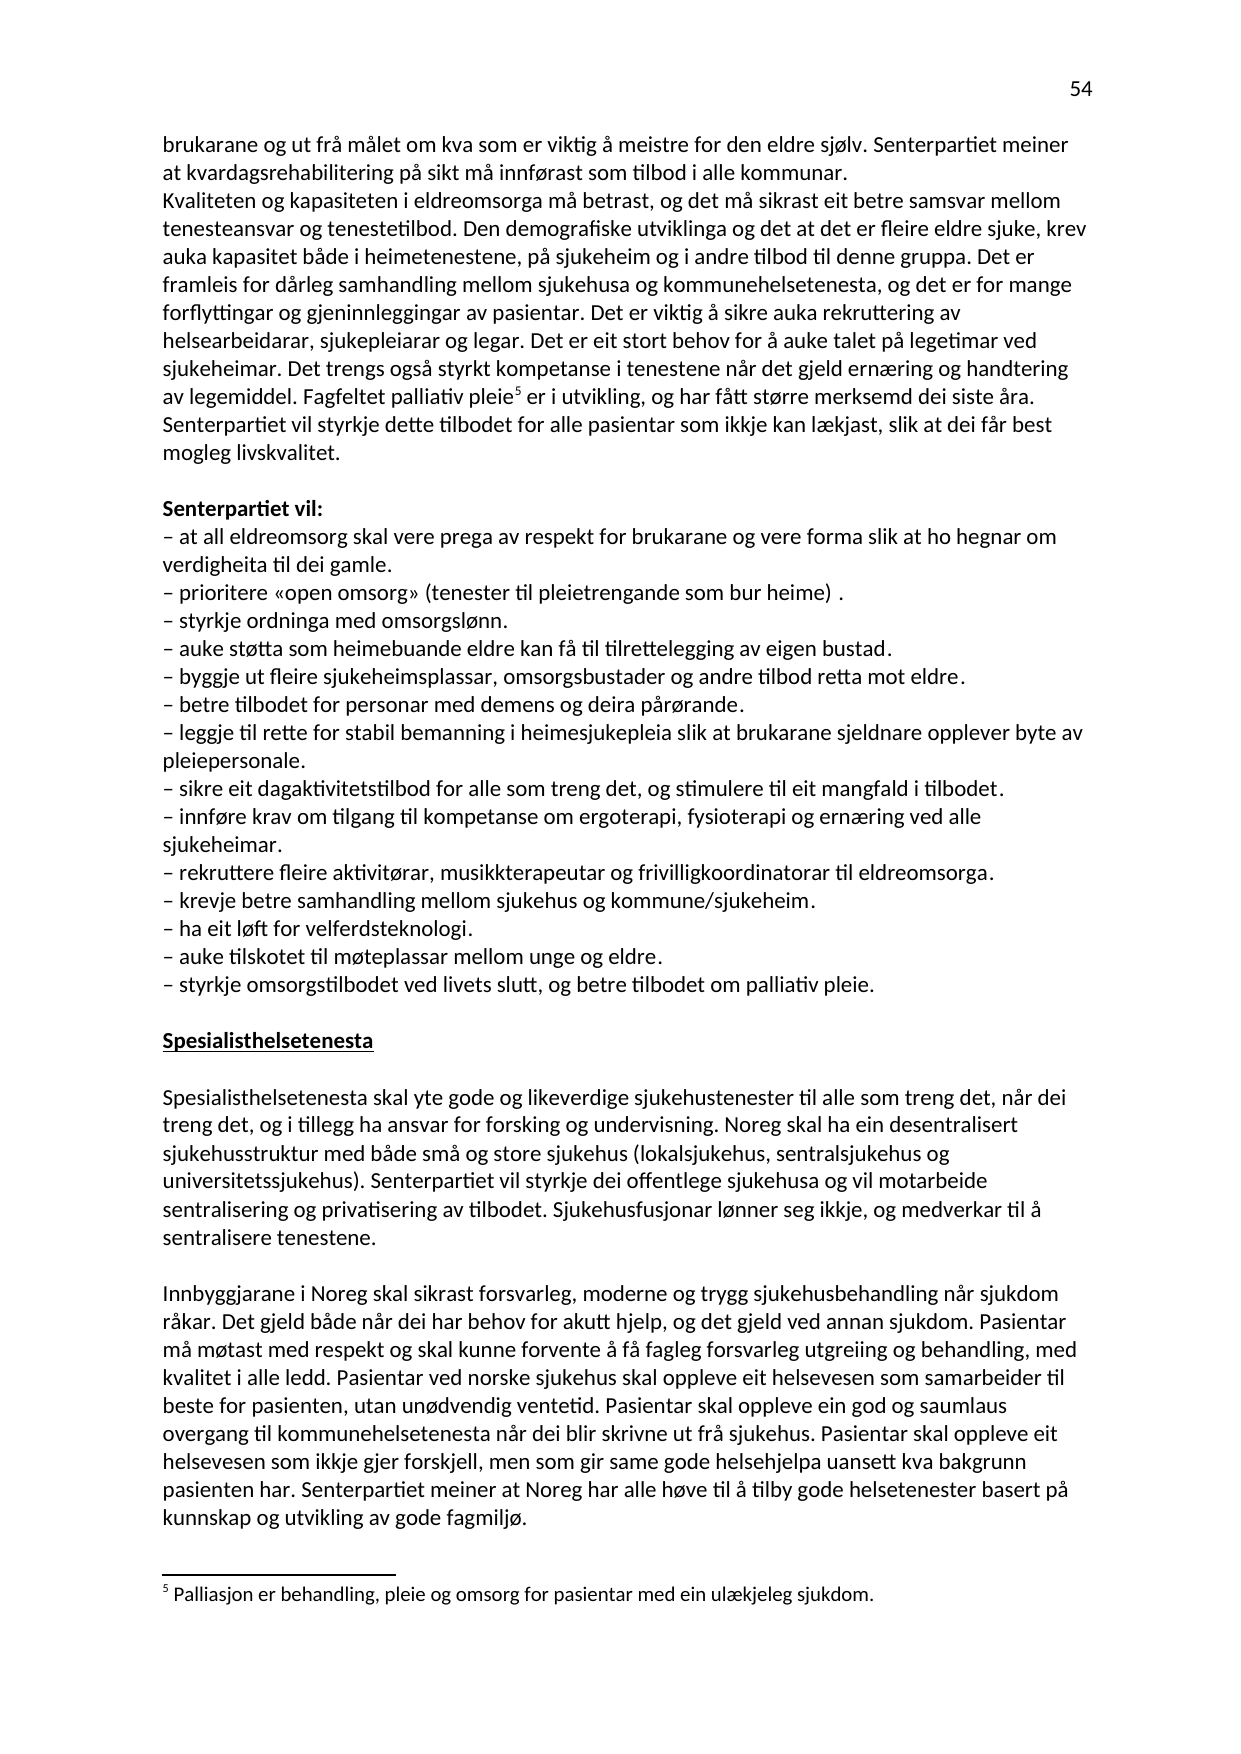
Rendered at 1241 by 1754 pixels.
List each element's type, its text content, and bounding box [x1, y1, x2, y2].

text – auke tilskotet til møteplassar mellom unge og eldre. [162, 942, 1092, 971]
text – styrkje ordninga med omsorgslønn. [162, 606, 1092, 634]
text Senterpartiet vil: – at all eldreomsorg skal vere prega av respekt for brukarane og vere forma slik at ho hegnar om verdigheita til dei gamle. [162, 466, 1092, 578]
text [162, 130, 1092, 186]
text – krevje betre samhandling mellom sjukehus og kommune/sjukeheim. [162, 886, 1092, 914]
text – ha eit løft for velferdsteknologi. [162, 914, 1092, 942]
text – rekruttere fleire aktivitørar, musikkterapeutar og frivilligkoordinatorar til eldreomsorga. [162, 858, 1092, 886]
text – innføre krav om tilgang til kompetanse om ergoterapi, fysioterapi og ernæring ved alle sjukeheimar. [162, 802, 1092, 858]
text Spesialisthelsetenesta [162, 1027, 1092, 1054]
text – byggje ut fleire sjukeheimsplassar, omsorgsbustader og andre tilbod retta mot eldre. [162, 662, 1092, 690]
text – sikre eit dagaktivitetstilbod for alle som treng det, og stimulere til eit mangfald i tilbodet. [162, 774, 1092, 802]
text – auke støtta som heimebuande eldre kan få til tilrettelegging av eigen bustad. [162, 634, 1092, 662]
text Spesialisthelsetenesta skal yte gode og likeverdige sjukehustenester til alle som treng det, når dei treng det, og i tillegg ha ansvar for forsking og undervisning. Noreg skal ha ein desentralisert sjukehusstruktur med både små og store sjukehus (lokalsjukehus, sentralsjukehus og universitetssjukehus). Senterpartiet vil styrkje dei offentlege sjukehusa og vil motarbeide sentralisering og privatisering av tilbodet. Sjukehusfusjonar lønner seg ikkje, og medverkar til å sentralisere tenestene. [162, 1083, 1092, 1251]
text – betre tilbodet for personar med demens og deira pårørande. [162, 690, 1092, 718]
text – styrkje omsorgstilbodet ved livets slutt, og betre tilbodet om palliativ pleie. [162, 971, 1092, 998]
text Kvaliteten og kapasiteten i eldreomsorga må betrast, og det må sikrast eit betre samsvar mellom tenesteansvar og tenestetilbod. Den demografiske utviklinga og det at det er fleire eldre sjuke, krev auka kapasitet både i heimetenestene, på sjukeheim og i andre tilbod til denne gruppa. Det er framleis for dårleg samhandling mellom sjukehusa og kommunehelsetenesta, og det er for mange forflyttingar og gjeninnleggingar av pasientar. Det er viktig å sikre auka rekruttering av helsearbeidarar, sjukepleiarar og legar. Det er eit stort behov for å auke talet på legetimar ved sjukeheimar. Det trengs også styrkt kompetanse i tenestene når det gjeld ernæring og handtering av legemiddel. Fagfeltet palliativ pleie er i utvikling, og har fått større merksemd dei siste åra. Senterpartiet vil styrkje dette tilbodet for alle pasientar som ikkje kan lækjast, slik at dei får best mogleg livskvalitet. [162, 186, 1092, 466]
text – leggje til rette for stabil bemanning i heimesjukepleia slik at brukarane sjeldnare opplever byte av pleiepersonale. [162, 718, 1092, 774]
text Innbyggjarane i Noreg skal sikrast forsvarleg, moderne og trygg sjukehusbehandling når sjukdom råkar. Det gjeld både når dei har behov for akutt hjelp, og det gjeld ved annan sjukdom. Pasientar må møtast med respekt og skal kunne forvente å få fagleg forsvarleg utgreiing og behandling, med kvalitet i alle ledd. Pasientar ved norske sjukehus skal oppleve eit helsevesen som samarbeider til beste for pasienten, utan unødvendig ventetid. Pasientar skal oppleve ein god og saumlaus overgang til kommunehelsetenesta når dei blir skrivne ut frå sjukehus. Pasientar skal oppleve eit helsevesen som ikkje gjer forskjell, men som gir same gode helsehjelpa uansett kva bakgrunn pasienten har. Senterpartiet meiner at Noreg har alle høve til å tilby gode helsetenester basert på kunnskap og utvikling av gode fagmiljø. [162, 1279, 1092, 1531]
text – prioritere «open omsorg» (tenester til pleietrengande som bur heime) . [162, 578, 1092, 606]
